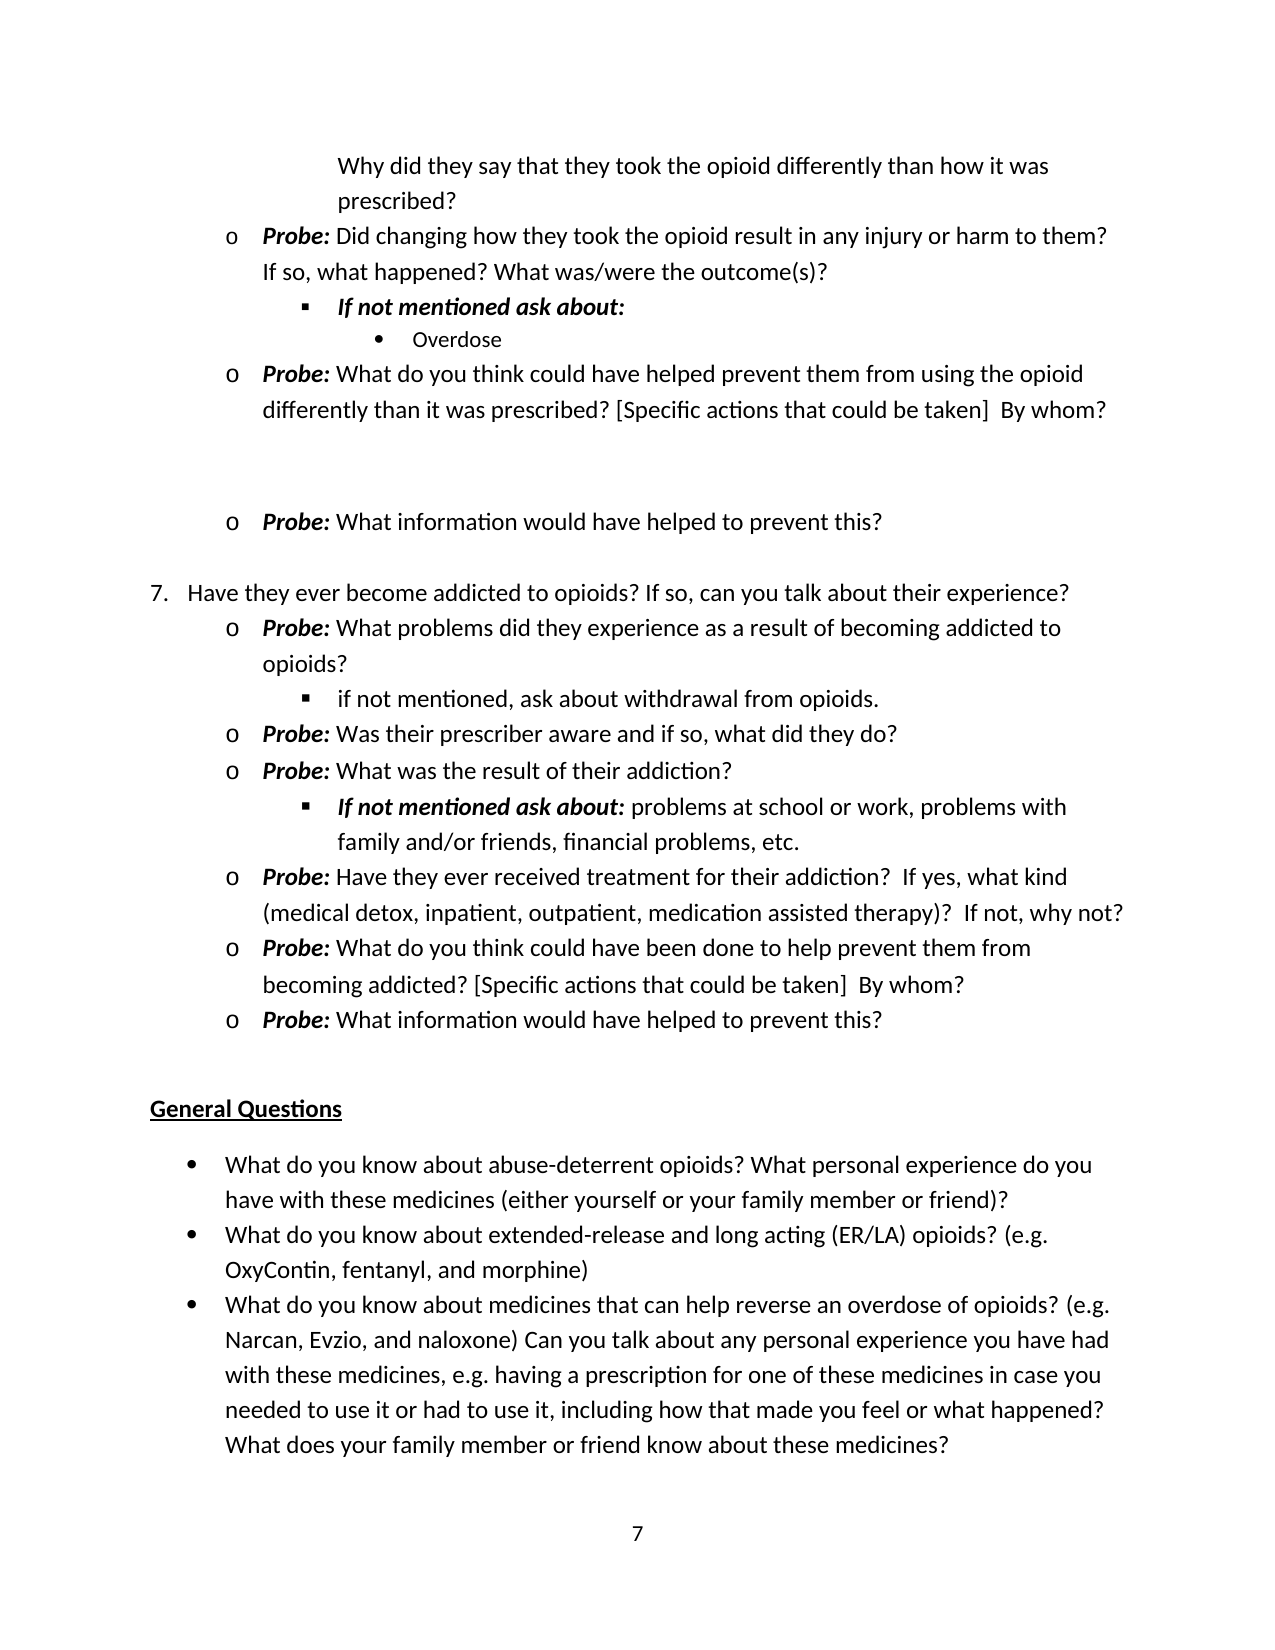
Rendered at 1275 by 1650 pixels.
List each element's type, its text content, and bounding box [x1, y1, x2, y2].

list Have they ever become addicted to opioids? If so, can you talk about their experience? [150, 577, 1125, 608]
list What do you know about medicines that can help reverse an overdose of opioids? (e.g. Narcan, Evzio, and naloxone) Can you talk about any personal experience you have had with these medicines, e.g. having a prescription for one of these medicines in case you needed to use it or had to use it, including how that made you feel or what happened? What does your family member or friend know about these medicines? [187, 1289, 1125, 1460]
list Probe: What was the result of their addiction? [225, 755, 1125, 787]
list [300, 150, 1125, 216]
list Probe: What do you think could have been done to help prevent them from becoming addicted? [Specific actions that could be taken] By whom? [225, 933, 1125, 999]
list Overdose [375, 326, 1125, 354]
text General Questions [150, 1093, 1125, 1124]
list What do you know about abuse-deterrent opioids? What personal experience do you have with these medicines (either yourself or your family member or friend)? [187, 1149, 1125, 1215]
list Probe: What information would have helped to prevent this? [225, 506, 1125, 537]
list If not mentioned ask about: problems at school or work, problems with family and/or friends, financial problems, etc. [300, 791, 1125, 857]
list Probe: What problems did they experience as a result of becoming addicted to opioids? [225, 612, 1125, 679]
list Probe: Did changing how they took the opioid result in any injury or harm to them? If so, what happened? What was/were the outcome(s)? [225, 220, 1125, 286]
list Probe: Have they ever received treatment for their addiction? If yes, what kind (medical detox, inpatient, outpatient, medication assisted therapy)? If not, why not? [225, 861, 1125, 928]
list What do you know about extended-release and long acting (ER/LA) opioids? (e.g. OxyContin, fentanyl, and morphine) [187, 1219, 1125, 1285]
list If not mentioned ask about: [300, 291, 1125, 321]
list if not mentioned, ask about withdrawal from opioids. [300, 683, 1125, 714]
list Probe: What do you think could have helped prevent them from using the opioid differently than it was prescribed? [Specific actions that could be taken] By whom? [225, 358, 1125, 424]
list Probe: What information would have helped to prevent this? [225, 1004, 1125, 1036]
list Probe: Was their prescriber aware and if so, what did they do? [225, 718, 1125, 750]
